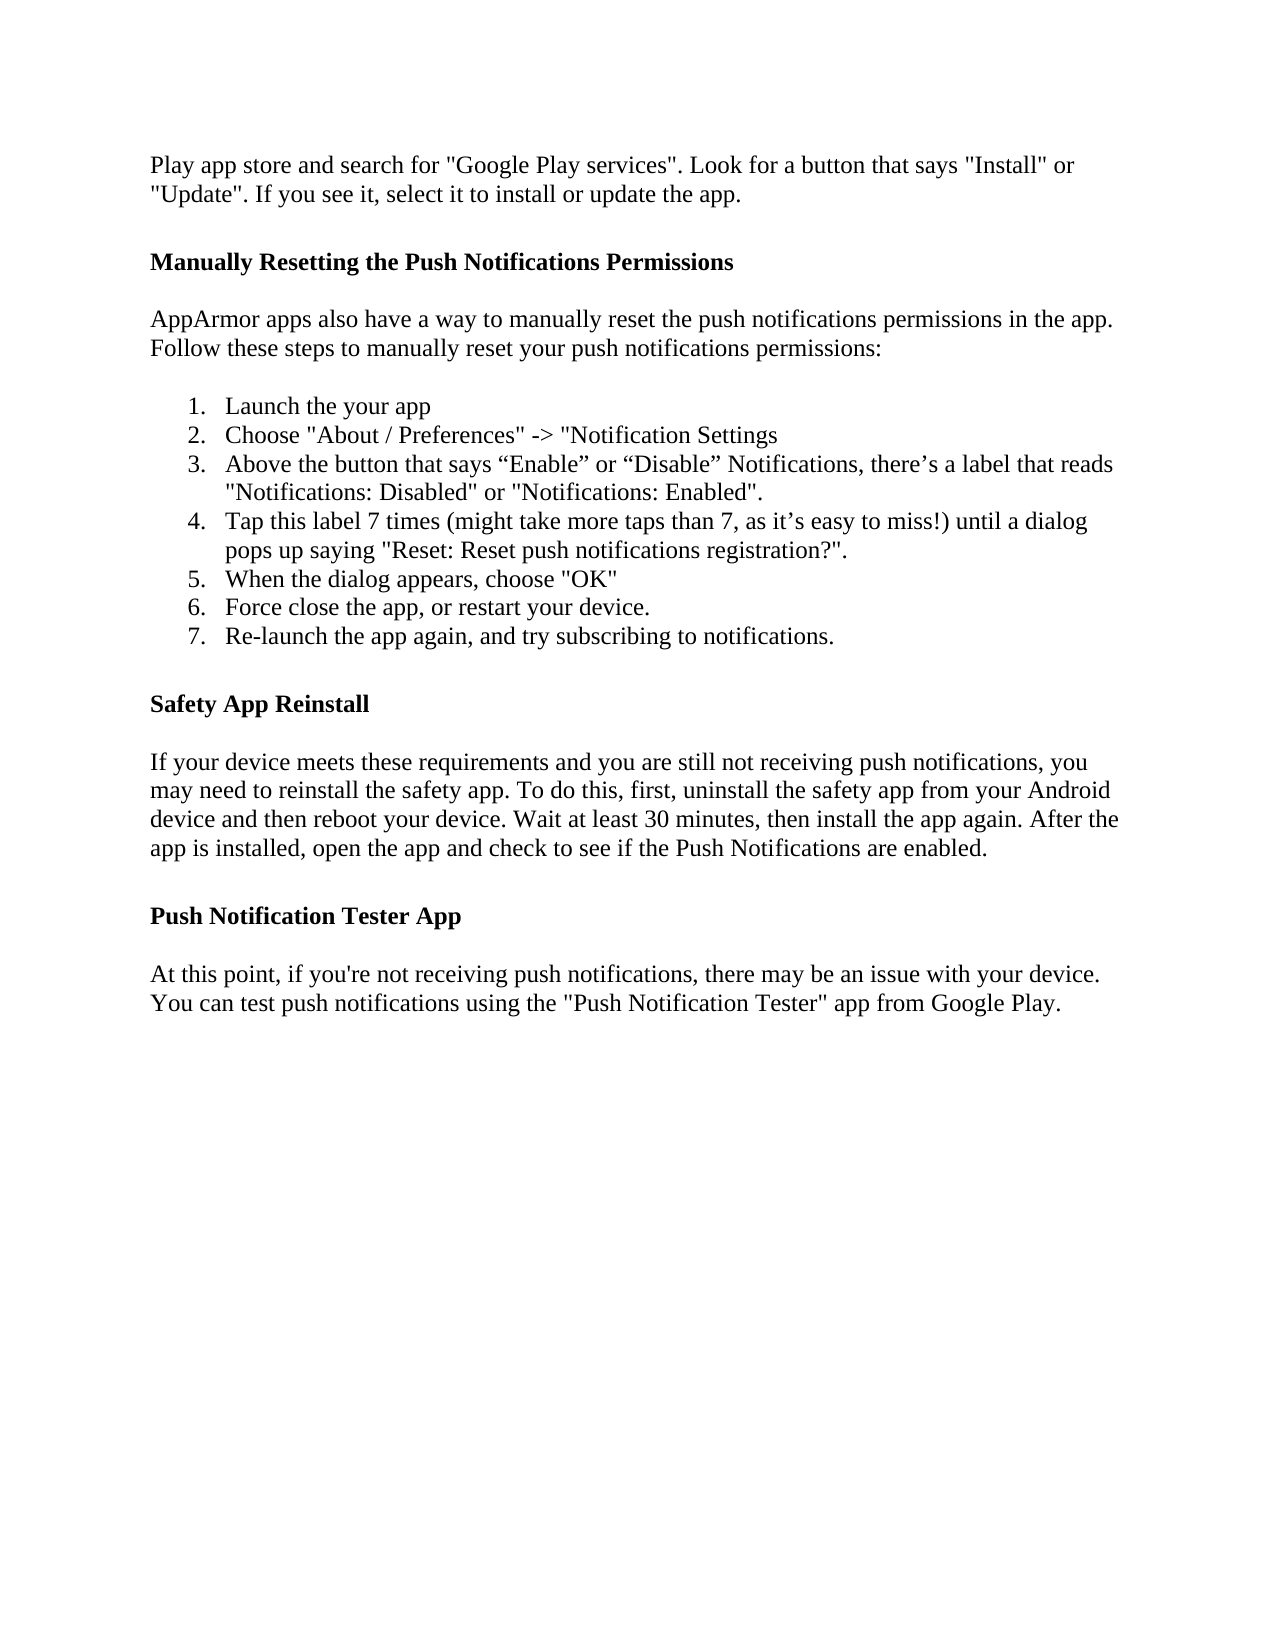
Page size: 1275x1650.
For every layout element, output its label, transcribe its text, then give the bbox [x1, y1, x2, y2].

text At this point, if you're not receiving push notifications, there may be an issue with your device. You can test push notifications using the "Push Notification Tester" app from Google Play. [150, 959, 1125, 1016]
list Launch the your app [187, 391, 1125, 420]
text Push Notification Tester App [150, 901, 1125, 930]
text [150, 150, 1125, 207]
list Force close the app, or restart your device. [187, 592, 1125, 621]
text If your device meets these requirements and you are still not receiving push notifications, you may need to reinstall the safety app. To do this, first, uninstall the safety app from your Android device and then reboot your device. Wait at least 30 minutes, then install the app again. After the app is installed, open the app and check to see if the Push Notifications are enabled. [150, 747, 1125, 862]
text AppArmor apps also have a way to manually reset the push notifications permissions in the app. Follow these steps to manually reset your push notifications permissions: [150, 304, 1125, 362]
text Manually Resetting the Push Notifications Permissions [150, 247, 1125, 275]
list When the dialog appears, choose "OK" [187, 564, 1125, 592]
list Choose "About / Preferences" -> "Notification Settings [187, 420, 1125, 449]
text Safety App Reinstall [150, 689, 1125, 718]
list Above the button that says “Enable” or “Disable” Notifications, there’s a label that reads "Notifications: Disabled" or "Notifications: Enabled". [187, 449, 1125, 506]
list Re-launch the app again, and try subscribing to notifications. [187, 621, 1125, 650]
list Tap this label 7 times (might take more taps than 7, as it’s easy to miss!) until a dialog pops up saying "Reset: Reset push notifications registration?". [187, 506, 1125, 564]
